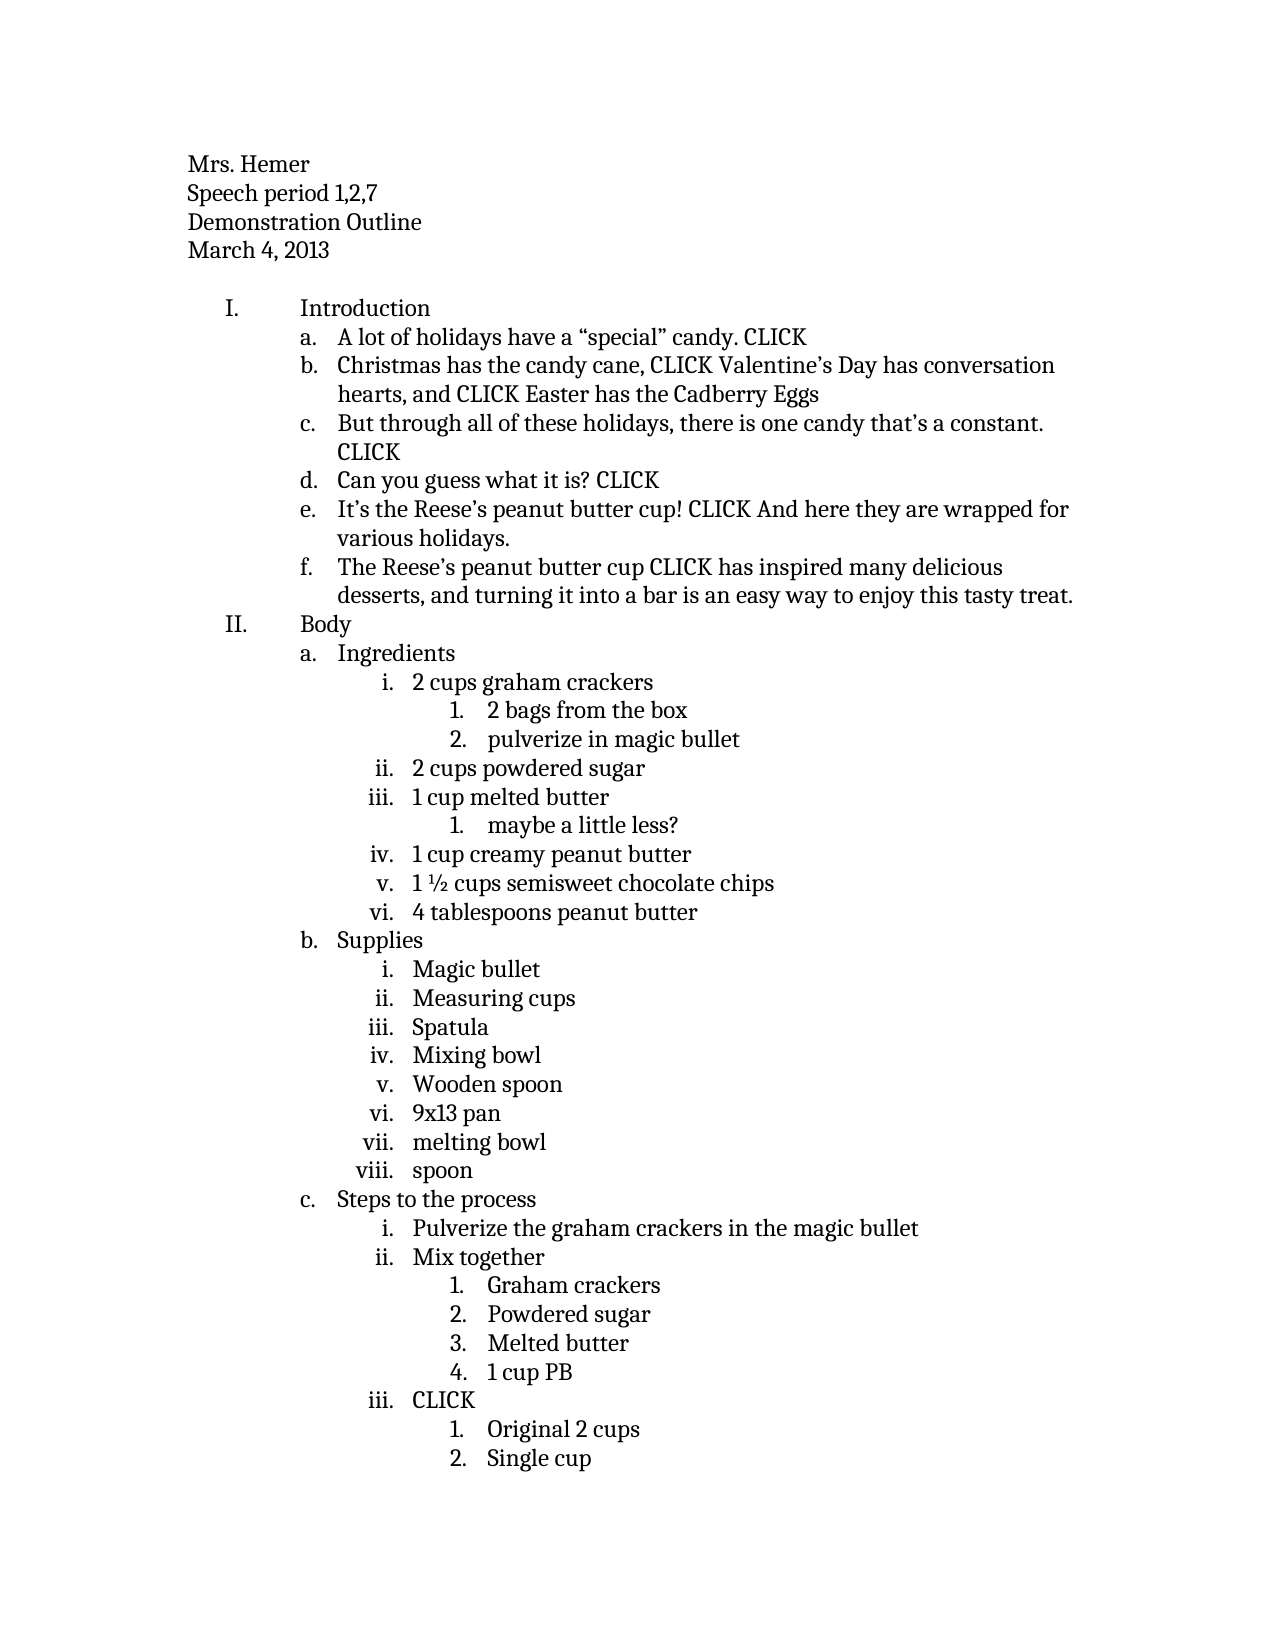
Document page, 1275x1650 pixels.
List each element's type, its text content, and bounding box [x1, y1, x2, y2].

list Mixing bowl [394, 1041, 1087, 1070]
list 2 cups graham crackers [394, 667, 1087, 696]
list melting bowl [394, 1127, 1087, 1156]
text Mrs. Hemer [187, 150, 1087, 179]
list 1 cup PB [450, 1357, 1087, 1386]
list The Reese’s peanut butter cup CLICK has inspired many delicious desserts, and turning it into a bar is an easy way to enjoy this tasty treat. [300, 552, 1087, 610]
list Steps to the process [300, 1185, 1087, 1214]
list 1 ½ cups semisweet chocolate chips [394, 869, 1087, 897]
list CLICK [394, 1386, 1087, 1415]
list pulverize in magic bullet [450, 725, 1087, 754]
list Measuring cups [394, 984, 1087, 1012]
list 2 bags from the box [450, 696, 1087, 725]
list Body [225, 610, 1087, 639]
list maybe a little less? [450, 811, 1087, 840]
list 4 tablespoons peanut butter [394, 897, 1087, 926]
list Single cup [450, 1444, 1087, 1472]
list Magic bullet [394, 955, 1087, 984]
list Spatula [394, 1012, 1087, 1041]
text Speech period 1,2,7 [187, 179, 1087, 207]
list 1 cup creamy peanut butter [394, 840, 1087, 869]
list Powdered sugar [450, 1300, 1087, 1329]
list Ingredients [300, 639, 1087, 667]
text Demonstration Outline [187, 207, 1087, 236]
list But through all of these holidays, there is one candy that’s a constant. CLICK [300, 409, 1087, 466]
list It’s the Reese’s peanut butter cup! CLICK And here they are wrapped for various holidays. [300, 495, 1087, 552]
list Can you guess what it is? CLICK [300, 466, 1087, 495]
list Graham crackers [450, 1271, 1087, 1300]
list 2 cups powdered sugar [394, 754, 1087, 782]
list spoon [394, 1156, 1087, 1185]
text March 4, 2013 [187, 236, 1087, 265]
list Mix together [394, 1242, 1087, 1271]
list Introduction [225, 294, 1087, 322]
list 9x13 pan [394, 1099, 1087, 1127]
list 1 cup melted butter [394, 782, 1087, 811]
list Original 2 cups [450, 1415, 1087, 1444]
list A lot of holidays have a “special” candy. CLICK [300, 322, 1087, 351]
list Wooden spoon [394, 1070, 1087, 1099]
list Supplies [300, 926, 1087, 955]
list Melted butter [450, 1329, 1087, 1357]
list Pulverize the graham crackers in the magic bullet [394, 1214, 1087, 1242]
list Christmas has the candy cane, CLICK Valentine’s Day has conversation hearts, and CLICK Easter has the Cadberry Eggs [300, 351, 1087, 409]
